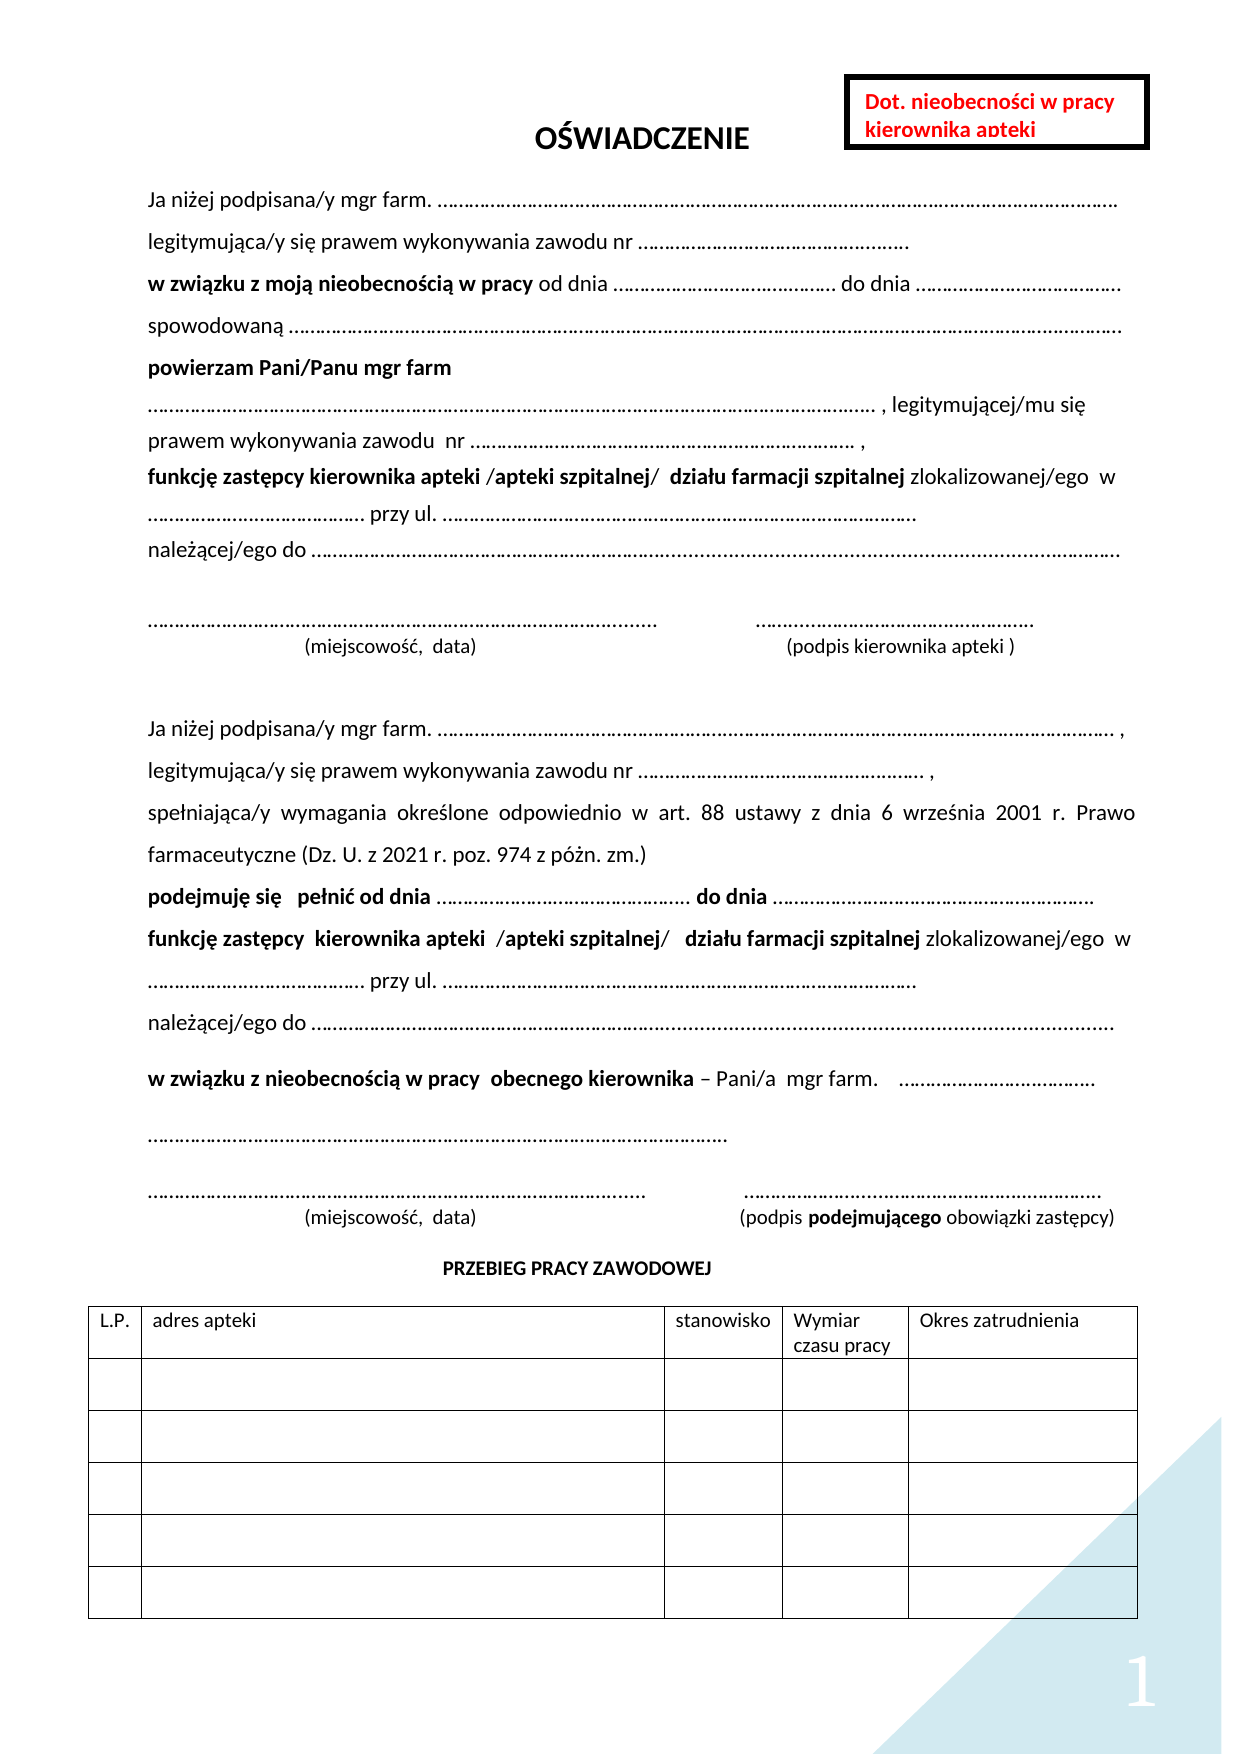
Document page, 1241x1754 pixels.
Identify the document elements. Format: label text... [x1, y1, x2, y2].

table_cell [665, 1567, 782, 1617]
text powierzam [148, 353, 1137, 454]
table_header [142, 1307, 664, 1358]
text funkcj zastępcy kierownika apteki w ………………..………………… przy ul. ……………………………………………………………………………… [148, 462, 1137, 527]
table_cell [89, 1359, 141, 1410]
text legitymująca/y się prawem wykonywania zawodu nr ……………………………………....… [148, 227, 1137, 255]
table_cell [909, 1567, 1137, 1617]
text podejmuję się od dnia ………………….…………………….. do dnia ……………………………………………………. funkcj zastępcy kierownika apteki [148, 882, 1137, 994]
table_cell [909, 1359, 1137, 1410]
table_cell [665, 1515, 782, 1566]
text ……………………………………………………………………………....... …………………......……………………..………….. [148, 1177, 1137, 1204]
table_cell [89, 1567, 141, 1617]
table_cell [89, 1411, 141, 1462]
table_cell [783, 1463, 908, 1514]
table_cell [783, 1359, 908, 1410]
table_cell [909, 1463, 1137, 1514]
table_cell [142, 1515, 664, 1566]
text ……………………………………………………………………………......... ……......……………………..………….. [148, 605, 1137, 633]
text OŚWIADCZENIE [148, 117, 1137, 157]
text Ja niżej podpisana/y mgr farm. ………………………………………………………………….……………….……………………………. [148, 185, 1137, 213]
table_cell [665, 1411, 782, 1462]
table_cell [89, 1515, 141, 1566]
table_cell [909, 1515, 1137, 1566]
table_cell [909, 1411, 1137, 1462]
text (miejscowość, data) (podpis podejmującego obowiązki zastępcy) [148, 1204, 1137, 1230]
table_cell [142, 1411, 664, 1462]
table_cell [142, 1463, 664, 1514]
text ……………………………………………………………………………………………….. [148, 1121, 1137, 1148]
table_header [783, 1307, 908, 1358]
table_header [89, 1307, 141, 1358]
table_cell [783, 1567, 908, 1617]
table_cell [142, 1567, 664, 1617]
table_cell [142, 1359, 664, 1410]
table_header [909, 1307, 1137, 1358]
text w związku z moją nieobecnością w pracy od dnia ………………….…….….……… do dnia ………………………………… spowodowaną ………………………………………………………………………………………………………………………………..………… [148, 269, 1137, 339]
text (miejscowość, data) (podpis kierownika apteki ) [148, 633, 1137, 658]
text legitymująca/y się prawem wykonywania zawodu nr ……………….………………………..…… , [148, 757, 1137, 784]
table_cell [665, 1463, 782, 1514]
table_cell [783, 1411, 908, 1462]
table_header [665, 1307, 782, 1358]
table_cell [783, 1515, 908, 1566]
table_cell [665, 1359, 782, 1410]
table_cell [89, 1463, 141, 1514]
text Ja niżej podpisana/y mgr farm. ………………………………………………..………………………………….………..………………… , [148, 714, 1137, 743]
